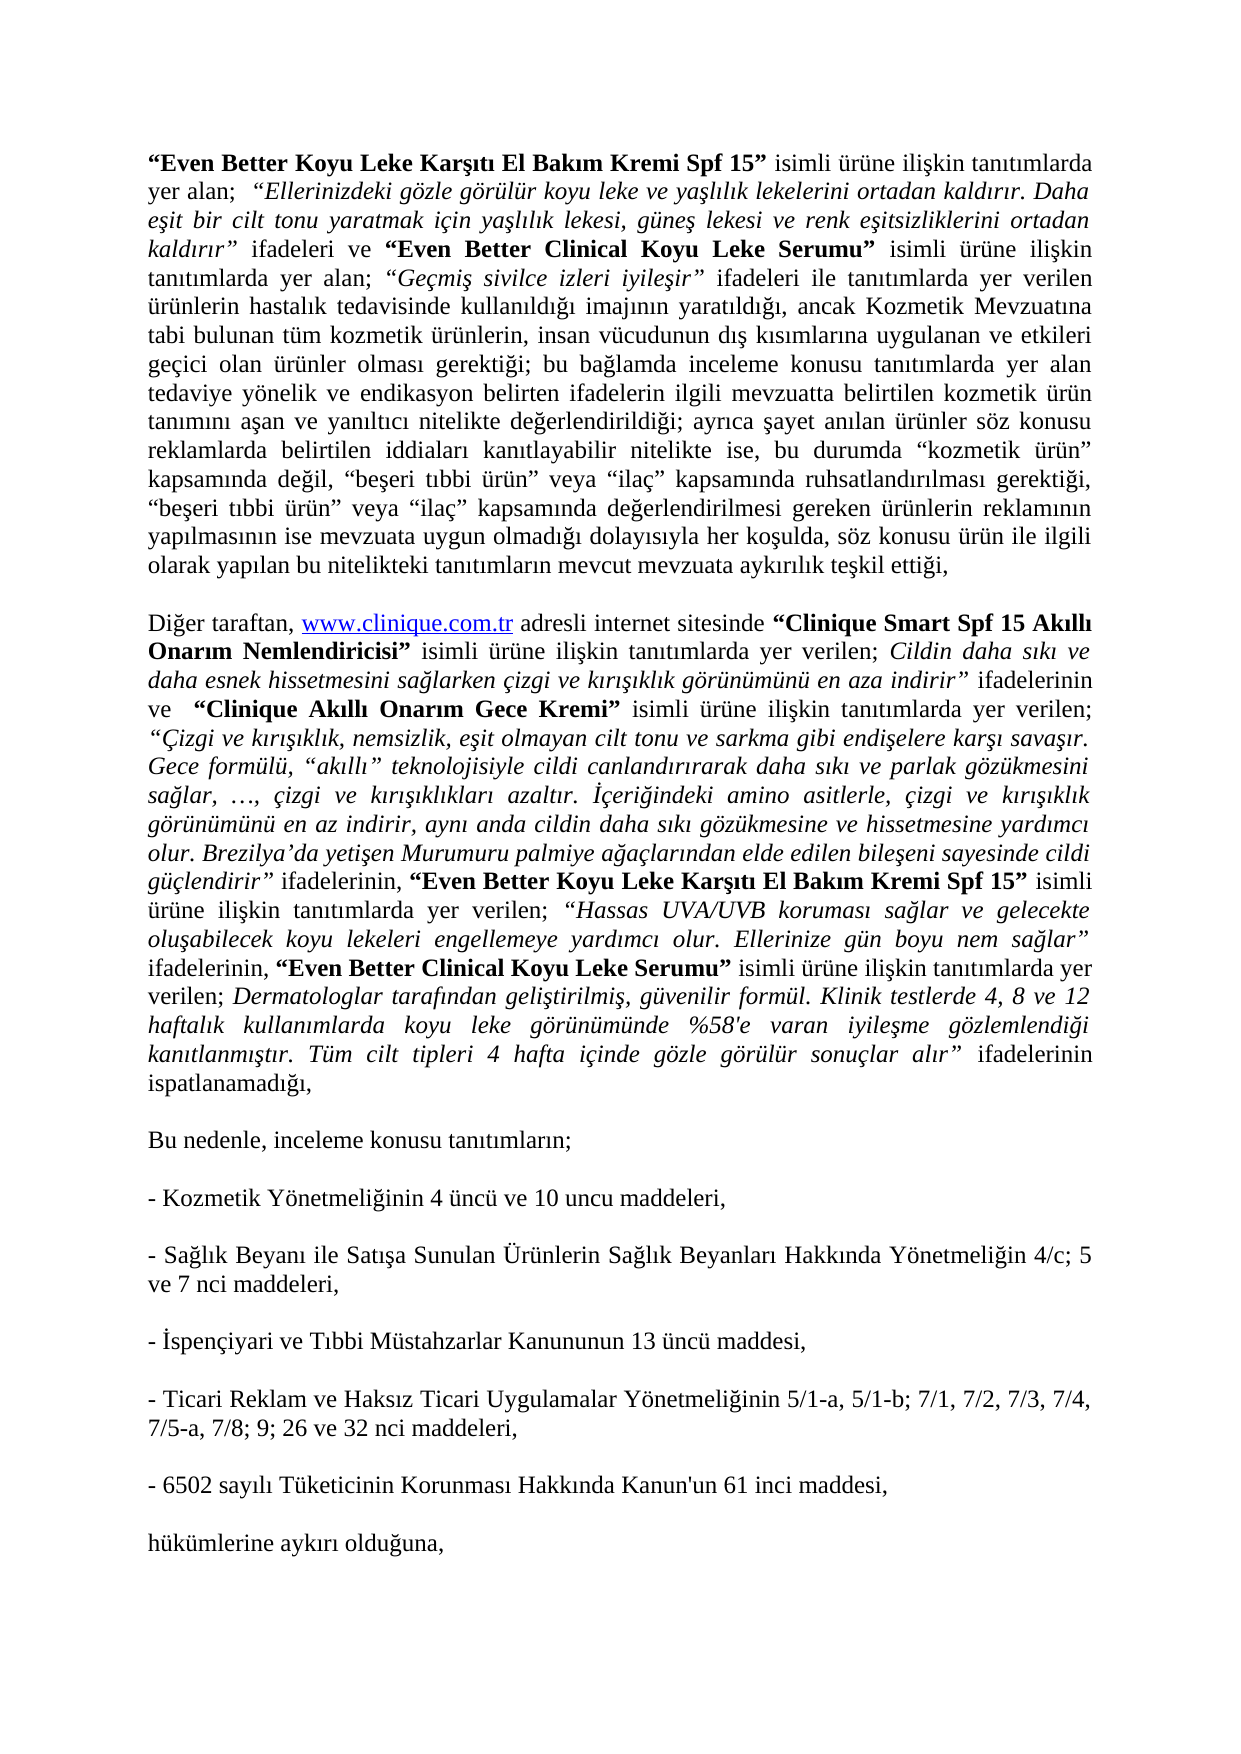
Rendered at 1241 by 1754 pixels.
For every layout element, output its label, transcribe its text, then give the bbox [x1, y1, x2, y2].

text - Sağlık Beyanı ile Satışa Sunulan Ürünlerin Sağlık Beyanları Hakkında Yönetmeliğin 4/c; 5 ve 7 nci maddeleri, [148, 1240, 1093, 1298]
text - Kozmetik Yönetmeliğinin 4 üncü ve 10 uncu maddeleri, [148, 1183, 1093, 1211]
text hükümlerine aykırı olduğuna, [148, 1528, 1093, 1556]
text Bu nedenle, inceleme konusu tanıtımların; [148, 1125, 1093, 1154]
text - İspençiyari ve Tıbbi Müstahzarlar Kanununun 13 üncü maddesi, [148, 1326, 1093, 1355]
text Diğer taraftan, www.clinique.com.tr adresli internet sitesinde “Clinique Smart Spf 15 Akıllı Onarım Nemlendiricisi” isimli ürüne ilişkin tanıtımlarda yer verilen; Cildin daha sıkı ve daha esnek hissetmesini sağlarken çizgi ve kırışıklık görünümünü en aza indirir” ifadelerinin ve “Clinique Akıllı Onarım Gece Kremi” isimli ürüne ilişkin tanıtımlarda yer verilen; “Çizgi ve kırışıklık, nemsizlik, eşit olmayan cilt tonu ve sarkma gibi endişelere karşı savaşır. Gece formülü, “akıllı” teknolojisiyle cildi canlandırırarak daha sıkı ve parlak gözükmesini sağlar, …, çizgi ve kırışıklıkları azaltır. İçeriğindeki amino asitlerle, çizgi ve kırışıklık görünümünü en az indirir, aynı anda cildin daha sıkı gözükmesine ve hissetmesine yardımcı olur. Brezilya’da yetişen Murumuru palmiye ağaçlarından elde edilen bileşeni sayesinde cildi güçlendirir” ifadelerinin, “Even Better Koyu Leke Karşıtı El Bakım Kremi Spf 15” isimli ürüne ilişkin tanıtımlarda yer verilen; “Hassas UVA/UVB koruması sağlar ve gelecekte oluşabilecek koyu lekeleri engellemeye yardımcı olur. Ellerinize gün boyu nem sağlar” ifadelerinin, “Even Better Clinical Koyu Leke Serumu” isimli ürüne ilişkin tanıtımlarda yer verilen; Dermatologlar tarafından geliştirilmiş, güvenilir formül. Klinik testlerde 4, 8 ve 12 haftalık kullanımlarda koyu leke görünümünde %58'e varan iyileşme gözlemlendiği kanıtlanmıştır. Tüm cilt tipleri 4 hafta içinde gözle görülür sonuçlar alır” ifadelerinin ispatlanamadığı, [148, 608, 1093, 1096]
text - Ticari Reklam ve Haksız Ticari Uygulamalar Yönetmeliğinin 5/1-a, 5/1-b; 7/1, 7/2, 7/3, 7/4, 7/5-a, 7/8; 9; 26 ve 32 nci maddeleri, [148, 1384, 1093, 1441]
text - 6502 sayılı Tüketicinin Korunması Hakkında Kanun'un 61 inci maddesi, [148, 1470, 1093, 1499]
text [148, 148, 1093, 579]
